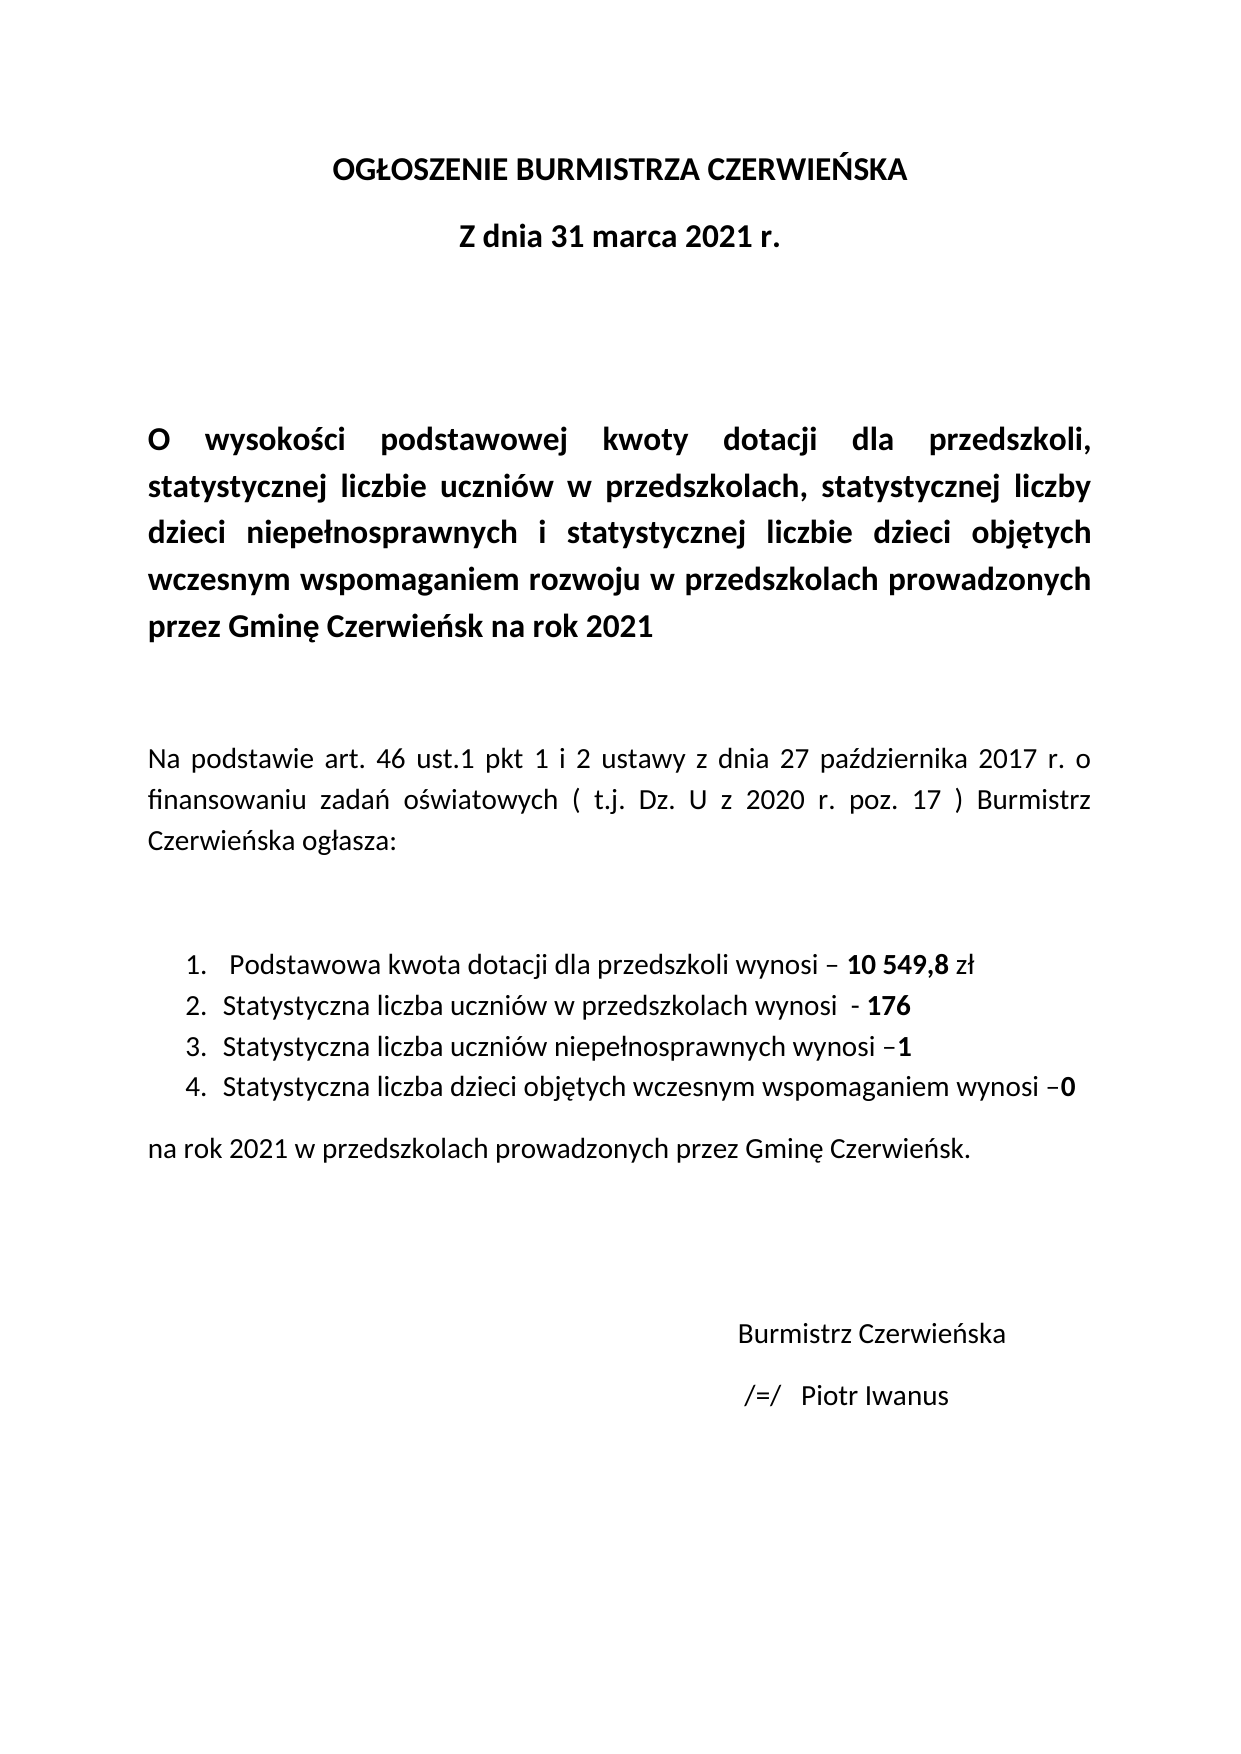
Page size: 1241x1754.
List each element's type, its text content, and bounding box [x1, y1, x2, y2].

list Statystyczna liczba dzieci objętych wczesnym wspomaganiem wynosi –0 [185, 1068, 1093, 1104]
text OGŁOSZENIE BURMISTRZA CZERWIEŃSKA [148, 148, 1093, 188]
list Statystyczna liczba uczniów w przedszkolach wynosi - 176 [185, 987, 1093, 1022]
list Statystyczna liczba uczniów niepełnosprawnych wynosi –1 [185, 1028, 1093, 1063]
text /=/ Piotr Iwanus [148, 1377, 1093, 1413]
text O wysokości podstawowej kwoty dotacji dla przedszkoli, statystycznej liczbie uczniów w przedszkolach, statystycznej liczby dzieci niepełnosprawnych i statystycznej liczbie dzieci objętych wczesnym wspomaganiem rozwoju w przedszkolach prowadzonych przez Gminę Czerwieńsk na rok 2021 [148, 418, 1093, 646]
text Na podstawie art. 46 ust.1 pkt 1 i 2 ustawy z dnia 27 października 2017 r. o finansowaniu zadań oświatowych ( t.j. Dz. U z 2020 r. poz. 17 ) Burmistrz Czerwieńska ogłasza: [148, 740, 1093, 858]
list Podstawowa kwota dotacji dla przedszkoli wynosi – 10 549,8 zł [185, 946, 1093, 981]
text Z dnia 31 marca 2021 r. [148, 215, 1093, 256]
text Burmistrz Czerwieńska [148, 1316, 1093, 1351]
text na rok 2021 w przedszkolach prowadzonych przez Gminę Czerwieńsk. [148, 1130, 1093, 1166]
